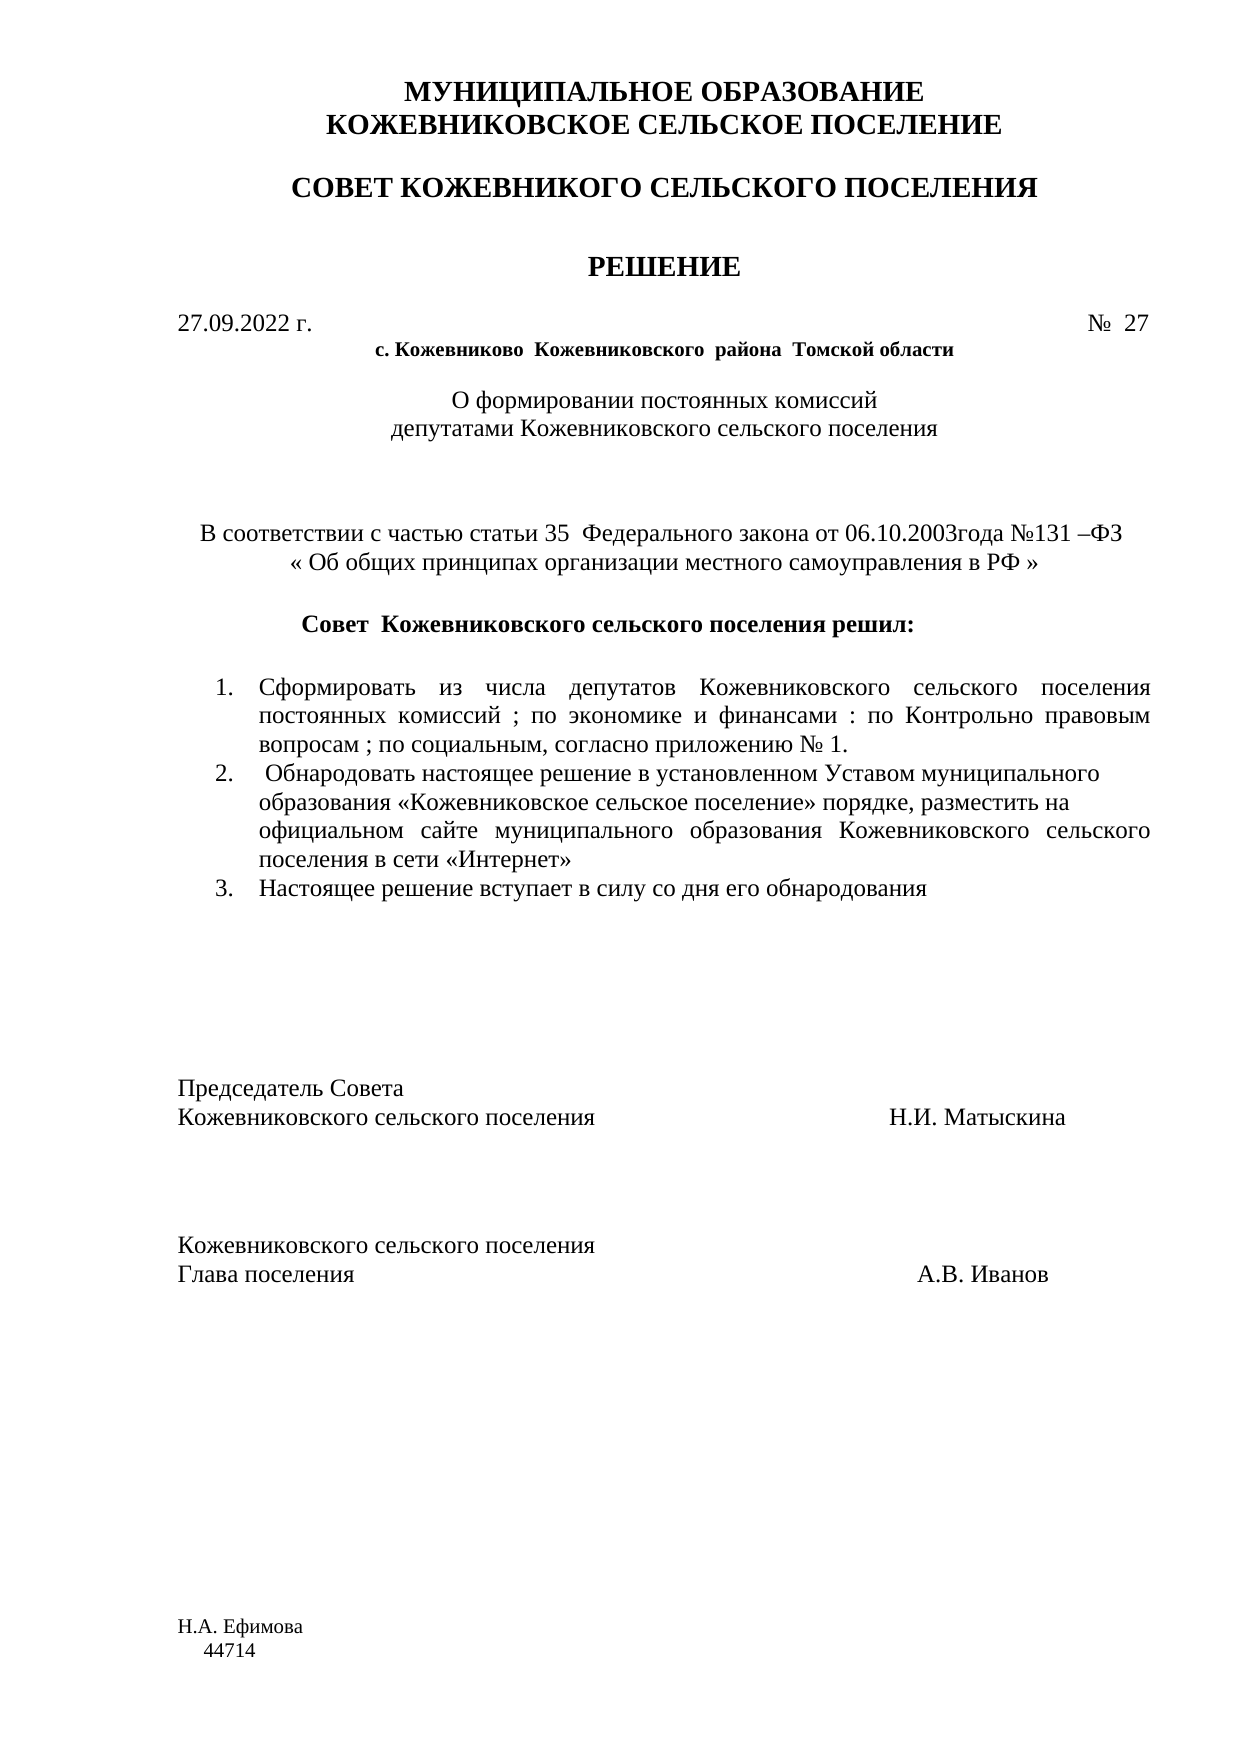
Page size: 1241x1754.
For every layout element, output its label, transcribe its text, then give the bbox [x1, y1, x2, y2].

text СОВЕТ КОЖЕВНИКОГО СЕЛЬСКОГО ПОСЕЛЕНИЯ [177, 170, 1152, 203]
text РЕШЕНИЕ [177, 249, 1152, 283]
text КОЖЕВНИКОВСКОЕ СЕЛЬСКОЕ ПОСЕЛЕНИЕ [177, 107, 1152, 141]
text 27.09.2022 г. № 27 [177, 308, 1152, 337]
text депутатами Кожевниковского сельского поселения [177, 413, 1152, 442]
list образования «Кожевниковское сельское поселение» порядке, разместить на [258, 787, 1152, 815]
text Глава поселения А.В. Иванов [177, 1259, 1152, 1288]
text с. Кожевниково Кожевниковского района Томской области [177, 337, 1152, 361]
list Сформировать из числа депутатов Кожевниковского сельского поселения постоянных комиссий ; по экономике и финансами : по Контрольно правовым вопросам ; по социальным, согласно приложению № 1. [215, 672, 1152, 758]
text В соответствии с частью статьи 35 Федерального закона от 06.10.2003года №131 –ФЗ « Об общих принципах организации местного самоуправления в РФ » [177, 518, 1152, 576]
list официальном сайте муниципального образования Кожевниковского сельского поселения в сети «Интернет» [258, 815, 1152, 873]
text Совет Кожевниковского сельского поселения решил: [177, 609, 1152, 638]
list Обнародовать настоящее решение в установленном Уставом муниципального [215, 758, 1152, 787]
text 44714 [177, 1638, 1152, 1662]
text Председатель Совета [177, 1073, 1152, 1102]
text О формировании постоянных комиссий [177, 385, 1152, 413]
text МУНИЦИПАЛЬНОЕ ОБРАЗОВАНИЕ [177, 74, 1152, 107]
text Кожевниковского сельского поселения [177, 1230, 1152, 1259]
text Кожевниковского сельского поселения Н.И. Матыскина [177, 1102, 1152, 1131]
list Настоящее решение вступает в силу со дня его обнародования [215, 873, 1152, 902]
text Н.А. Ефимова [177, 1614, 1152, 1638]
